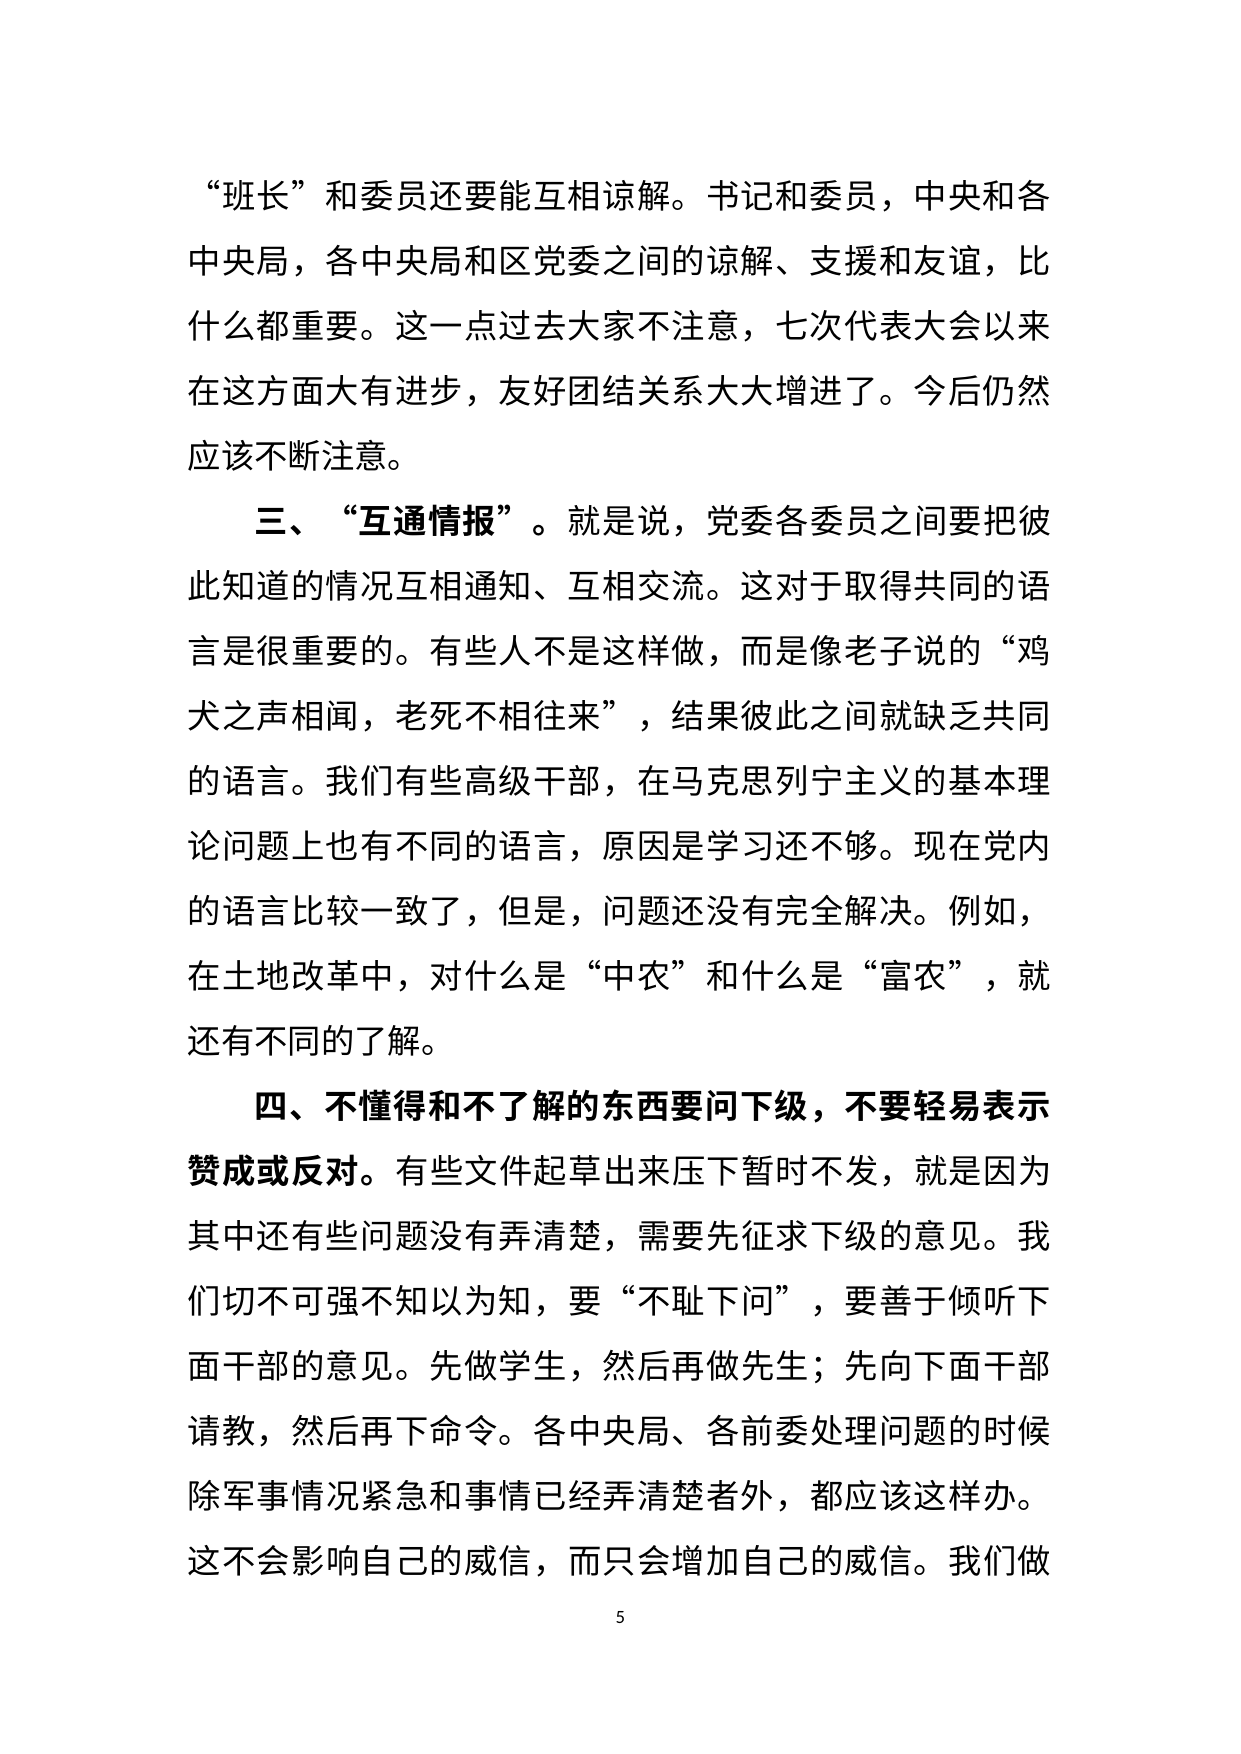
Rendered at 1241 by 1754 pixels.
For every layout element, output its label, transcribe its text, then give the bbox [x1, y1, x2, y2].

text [187, 1072, 1053, 1592]
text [187, 162, 1053, 487]
text 三、“互通情报”。就是说，党委各委员之间要把彼此知道的情况互相通知、互相交流。这对于取得共同的语言是很重要的。有些人不是这样做，而是像老子说的“鸡犬之声相闻，老死不相往来”，结果彼此之间就缺乏共同的语言。我们有些高级干部，在马克思列宁主义的基本理论问题上也有不同的语言，原因是学习还不够。现在党内的语言比较一致了，但是，问题还没有完全解决。例如，在土地改革中，对什么是“中农”和什么是“富农”，就还有不同的了解。 [187, 487, 1053, 1072]
